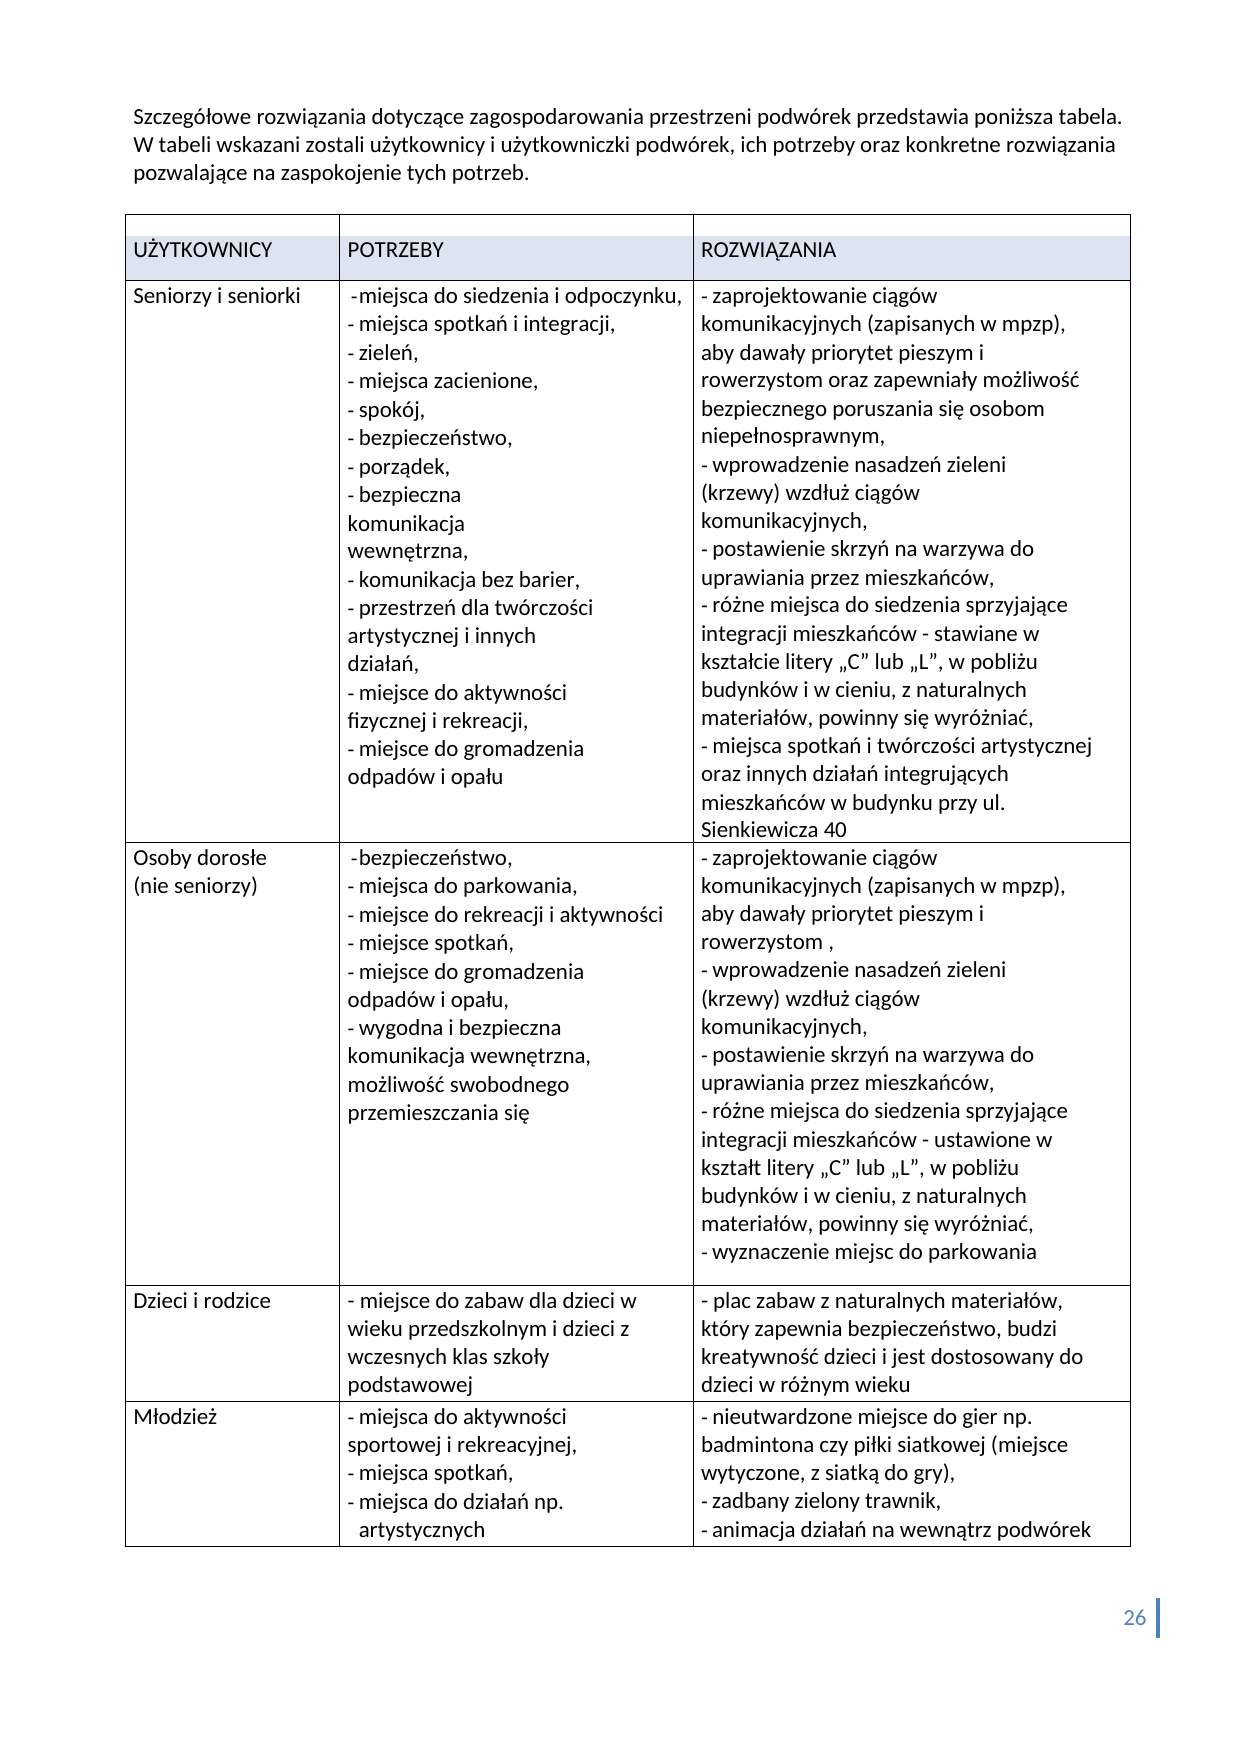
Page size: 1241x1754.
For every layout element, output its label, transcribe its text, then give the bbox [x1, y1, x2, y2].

text Szczegółowe rozwiązania dotyczące zagospodarowania przestrzeni podwórek przedstawia poniższa tabela. [133, 102, 1198, 130]
table_cell UŻYTKOWNICY [126, 236, 339, 280]
table_cell Młodzież [126, 1402, 339, 1546]
table_header [126, 215, 339, 236]
table_cell nieutwardzone miejsce do gier np. badmintona czy piłki siatkowej (miejsce wytyczone, z siatką do gry), zadbany zielony trawnik, animacja działań na wewnątrz podwórek [694, 1402, 1130, 1546]
table_cell POTRZEBY [340, 236, 693, 280]
table_header [340, 215, 693, 236]
table_cell zaprojektowanie ciągów komunikacyjnych (zapisanych w mpzp), aby dawały priorytet pieszym i rowerzystom , wprowadzenie nasadzeń zieleni (krzewy) wzdłuż ciągów komunikacyjnych, postawienie skrzyń na warzywa do uprawiania przez mieszkańców, różne miejsca do siedzenia sprzyjające integracji mieszkańców - ustawione w kształt litery „C” lub „L”, w pobliżu budynków i w cieniu, z naturalnych materiałów, powinny się wyróżniać, wyznaczenie miejsc do parkowania [694, 843, 1130, 1285]
table_cell Seniorzy i seniorki [126, 281, 339, 842]
table_cell - plac zabaw z naturalnych materiałów, który zapewnia bezpieczeństwo, budzi kreatywność dzieci i jest dostosowany do dzieci w różnym wieku [694, 1286, 1130, 1401]
table_cell Osoby dorosłe (nie seniorzy) [126, 843, 339, 1285]
table_cell Dzieci i rodzice [126, 1286, 339, 1401]
table_cell - miejsce do zabaw dla dzieci w wieku przedszkolnym i dzieci z wczesnych klas szkoły podstawowej [340, 1286, 693, 1401]
table_cell miejsca do aktywności sportowej i rekreacyjnej, miejsca spotkań, miejsca do działań np. artystycznych [340, 1402, 693, 1546]
table_header [694, 215, 1130, 236]
table_cell miejsca do siedzenia i odpoczynku, miejsca spotkań i integracji, zieleń, miejsca zacienione, spokój, bezpieczeństwo, porządek, bezpieczna komunikacja wewnętrzna, komunikacja bez barier, przestrzeń dla twórczości artystycznej i innych działań, miejsce do aktywności fizycznej i rekreacji, miejsce do gromadzenia odpadów i opału [340, 281, 693, 842]
table_cell bezpieczeństwo, miejsca do parkowania, miejsce do rekreacji i aktywności miejsce spotkań, miejsce do gromadzenia odpadów i opału, wygodna i bezpieczna komunikacja wewnętrzna, możliwość swobodnego przemieszczania się [340, 843, 693, 1285]
table_cell zaprojektowanie ciągów komunikacyjnych (zapisanych w mpzp), aby dawały priorytet pieszym i rowerzystom oraz zapewniały możliwość bezpiecznego poruszania się osobom niepełnosprawnym, wprowadzenie nasadzeń zieleni (krzewy) wzdłuż ciągów komunikacyjnych, postawienie skrzyń na warzywa do uprawiania przez mieszkańców, różne miejsca do siedzenia sprzyjające integracji mieszkańców - stawiane w kształcie litery „C” lub „L”, w pobliżu budynków i w cieniu, z naturalnych materiałów, powinny się wyróżniać, miejsca spotkań i twórczości artystycznej oraz innych działań integrujących mieszkańców w budynku przy ul. Sienkiewicza 40 [694, 281, 1130, 842]
text W tabeli wskazani zostali użytkownicy i użytkowniczki podwórek, ich potrzeby oraz konkretne rozwiązania pozwalające na zaspokojenie tych potrzeb. [133, 130, 1198, 186]
table_cell ROZWIĄZANIA [694, 236, 1130, 280]
